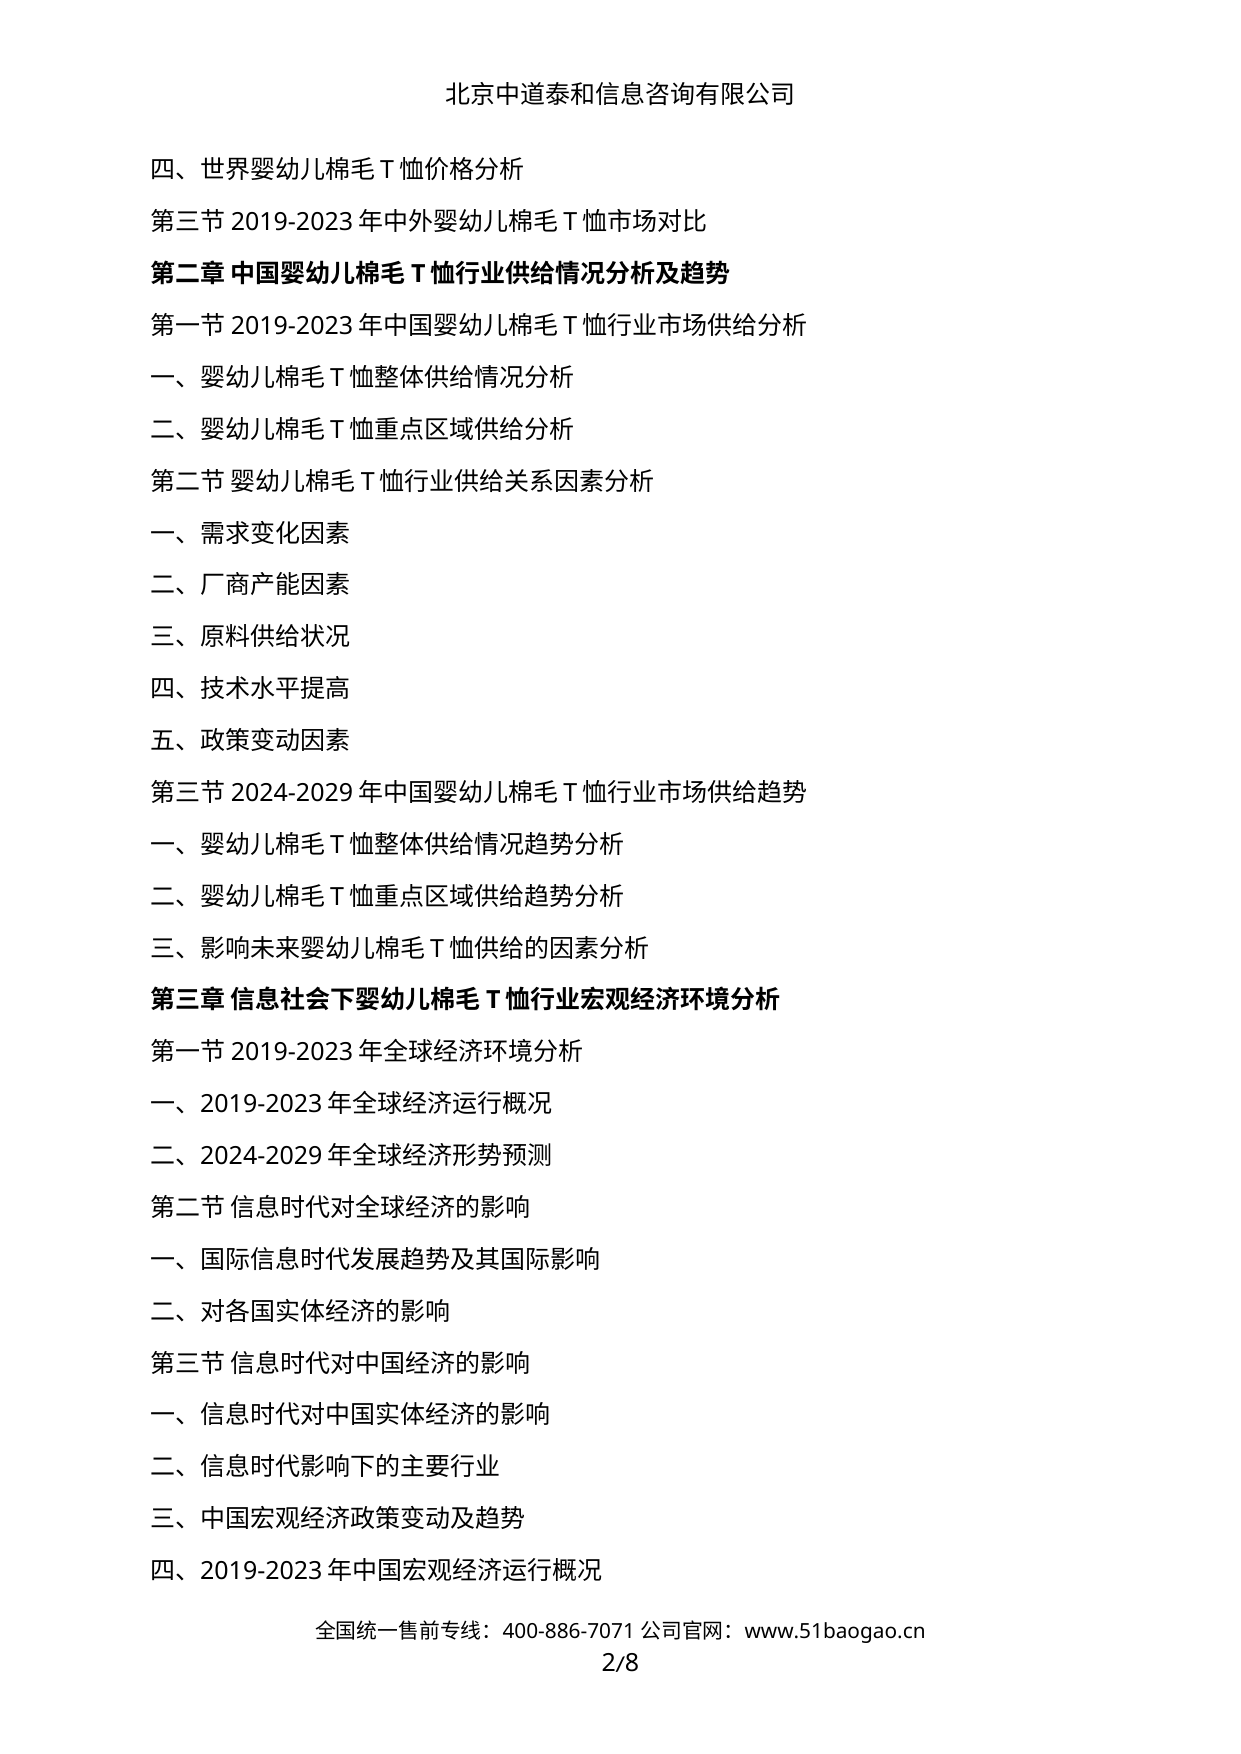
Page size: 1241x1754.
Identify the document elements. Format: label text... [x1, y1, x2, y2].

text 四、2019-2023年中国宏观经济运行概况 [150, 1551, 1090, 1587]
text 一、需求变化因素 [150, 513, 1090, 549]
text 第三章 信息社会下婴幼儿棉毛T恤行业宏观经济环境分析 [150, 980, 1090, 1016]
text 三、影响未来婴幼儿棉毛T恤供给的因素分析 [150, 928, 1090, 964]
text 二、厂商产能因素 [150, 565, 1090, 601]
text 一、婴幼儿棉毛T恤整体供给情况分析 [150, 357, 1090, 394]
text 一、2019-2023年全球经济运行概况 [150, 1084, 1090, 1120]
text 三、原料供给状况 [150, 617, 1090, 653]
text 二、对各国实体经济的影响 [150, 1291, 1090, 1327]
text 一、信息时代对中国实体经济的影响 [150, 1395, 1090, 1431]
text 第二节 信息时代对全球经济的影响 [150, 1187, 1090, 1224]
text 五、政策变动因素 [150, 721, 1090, 757]
text 二、信息时代影响下的主要行业 [150, 1447, 1090, 1483]
text 二、2024-2029年全球经济形势预测 [150, 1136, 1090, 1172]
text 第三节 2019-2023年中外婴幼儿棉毛T恤市场对比 [150, 202, 1090, 238]
text 第二节 婴幼儿棉毛T恤行业供给关系因素分析 [150, 461, 1090, 497]
text 三、中国宏观经济政策变动及趋势 [150, 1499, 1090, 1535]
text 二、婴幼儿棉毛T恤重点区域供给分析 [150, 409, 1090, 446]
text 四、技术水平提高 [150, 669, 1090, 705]
text 第一节 2019-2023年中国婴幼儿棉毛T恤行业市场供给分析 [150, 306, 1090, 342]
text 第三节 2024-2029年中国婴幼儿棉毛T恤行业市场供给趋势 [150, 772, 1090, 809]
text 第一节 2019-2023年全球经济环境分析 [150, 1032, 1090, 1068]
text 二、婴幼儿棉毛T恤重点区域供给趋势分析 [150, 876, 1090, 912]
text 第三节 信息时代对中国经济的影响 [150, 1343, 1090, 1379]
text 一、婴幼儿棉毛T恤整体供给情况趋势分析 [150, 824, 1090, 861]
text 第二章 中国婴幼儿棉毛T恤行业供给情况分析及趋势 [150, 254, 1090, 290]
text 四、世界婴幼儿棉毛T恤价格分析 [150, 150, 1090, 186]
text 一、国际信息时代发展趋势及其国际影响 [150, 1239, 1090, 1276]
